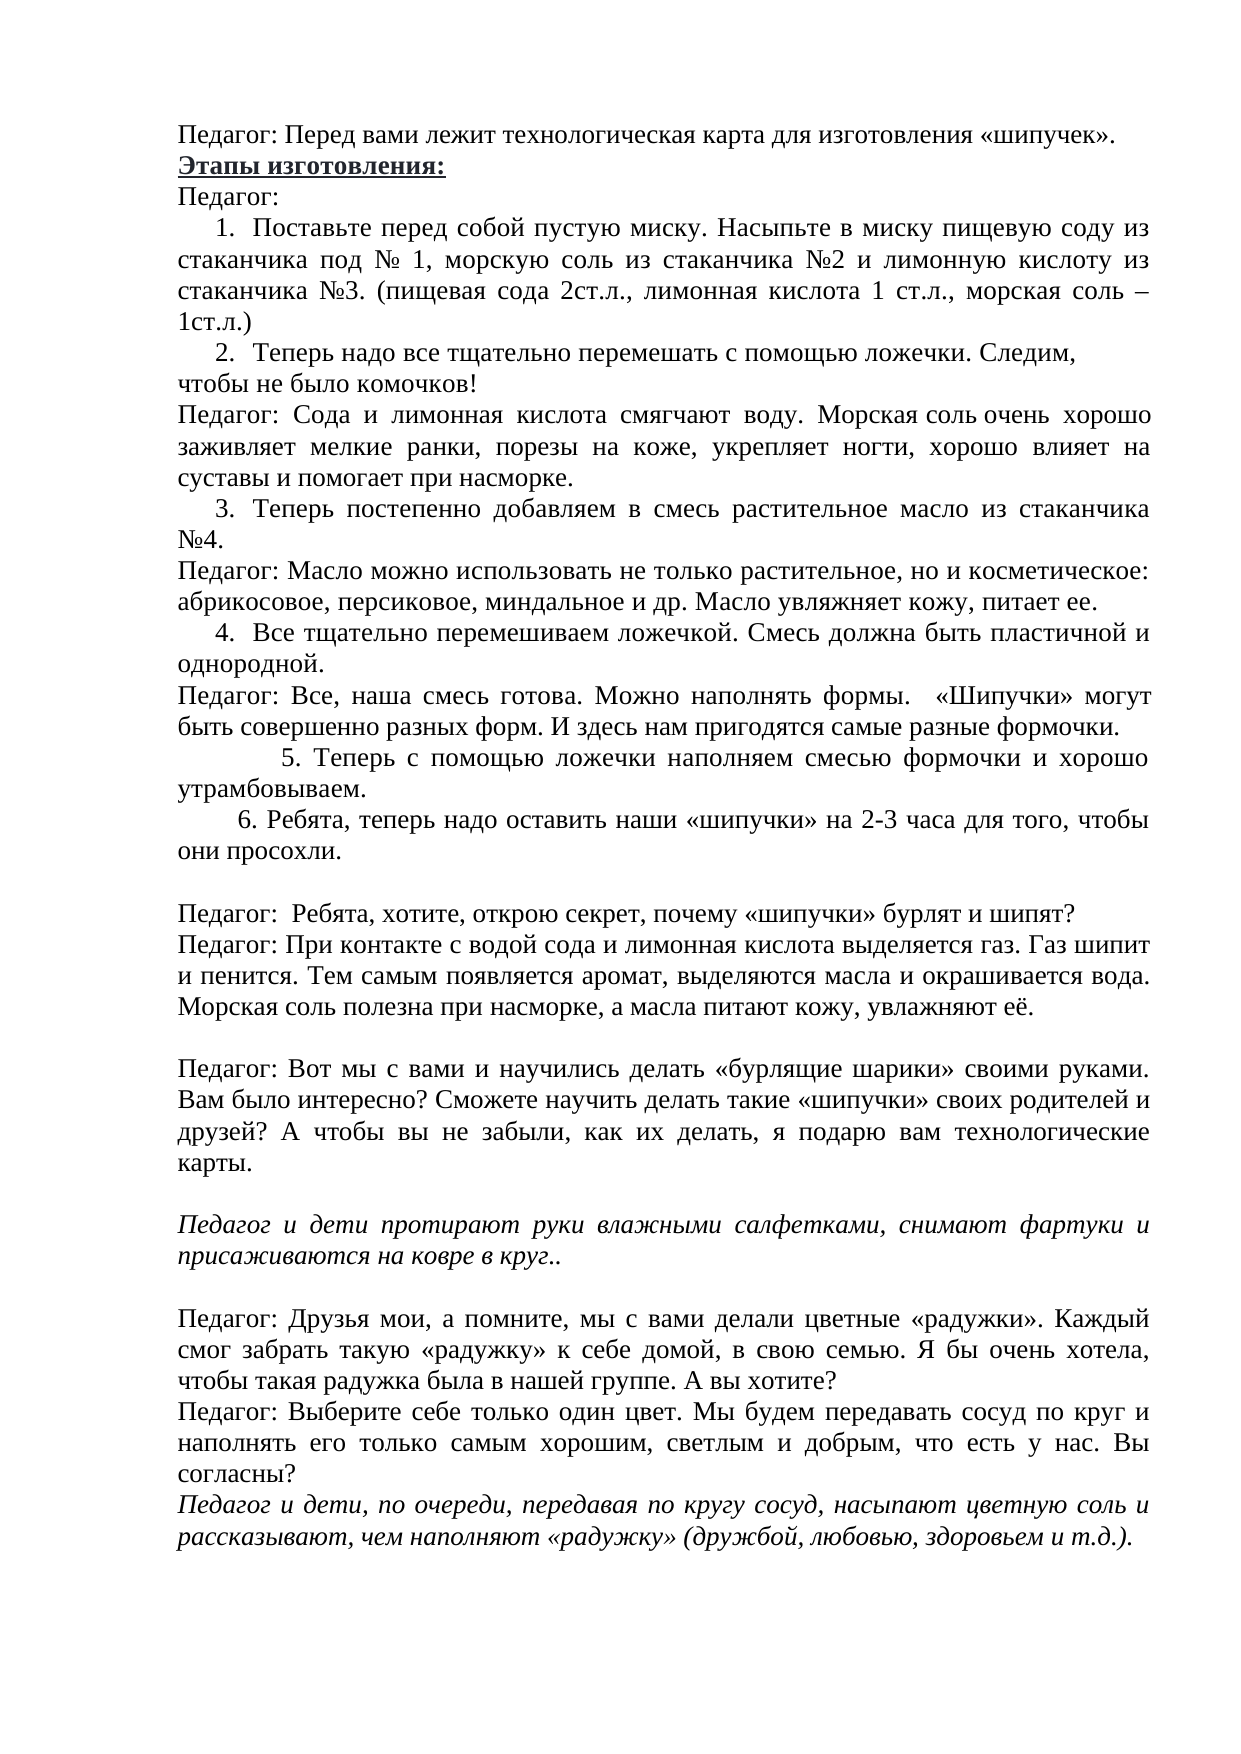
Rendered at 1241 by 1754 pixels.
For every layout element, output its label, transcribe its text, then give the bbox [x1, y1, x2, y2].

text Педагог: Выберите себе только один цвет. Мы будем передавать сосуд по круг и наполнять его только самым хорошим, светлым и добрым, что есть у нас. Вы согласны? [177, 1395, 1152, 1488]
list Теперь надо все тщательно перемешать с помощью ложечки. Следим, чтобы не было комочков! [177, 336, 1152, 398]
text Этапы изготовления: [177, 149, 1152, 180]
text Педагог: Вот мы с вами и научились делать «бурлящие шарики» своими руками. Вам было интересно? Сможете научить делать такие «шипучки» своих родителей и друзей? А чтобы вы не забыли, как их делать, я подарю вам технологические карты. [177, 1052, 1152, 1177]
text Педагог: Перед вами лежит технологическая карта для изготовления «шипучек». [177, 118, 1152, 149]
text Педагог: Все, наша смесь готова. Можно наполнять формы. «Шипучки» могут быть совершенно разных форм. И здесь нам пригодятся самые разные формочки. [177, 679, 1152, 741]
text 6. Ребята, теперь надо оставить наши «шипучки» на 2-3 часа для того, чтобы они просохли. [177, 803, 1152, 866]
list Теперь постепенно добавляем в смесь растительное масло из стаканчика №4. [177, 492, 1152, 554]
text Педагог: [177, 180, 1152, 212]
text 5. Теперь с помощью ложечки наполняем смесью формочки и хорошо утрамбовываем. [177, 741, 1152, 803]
text Педагог: Ребята, хотите, открою секрет, почему «шипучки» бурлят и шипят? [177, 897, 1152, 928]
list Поставьте перед собой пустую миску. Насыпьте в миску пищевую соду из стаканчика под № 1, морскую соль из стаканчика №2 и лимонную кислоту из стаканчика №3. (пищевая сода 2ст.л., лимонная кислота 1 ст.л., морская соль – 1ст.л.) [177, 212, 1152, 336]
list Все тщательно перемешиваем ложечкой. Смесь должна быть пластичной и однородной. [177, 616, 1152, 679]
text Педагог: Друзья мои, а помните, мы с вами делали цветные «радужки». Каждый смог забрать такую «радужку» к себе домой, в свою семью. Я бы очень хотела, чтобы такая радужка была в нашей группе. А вы хотите? [177, 1302, 1152, 1395]
text Педагог: Масло можно использовать не только растительное, но и косметическое: абрикосовое, персиковое, миндальное и др. Масло увляжняет кожу, питает ее. [177, 554, 1152, 616]
text Педагог: При контакте с водой сода и лимонная кислота выделяется газ. Газ шипит и пенится. Тем самым появляется аромат, выделяются масла и окрашивается вода. Морская соль полезна при насморке, а масла питают кожу, увлажняют её. [177, 928, 1152, 1021]
text Педагог и дети протирают руки влажными салфетками, снимают фартуки и присаживаются на ковре в круг.. [177, 1208, 1152, 1271]
text Педагог: Сода и лимонная кислота смягчают воду. Морская соль очень хорошо заживляет мелкие ранки, порезы на коже, укрепляет ногти, хорошо влияет на суставы и помогает при насморке. [177, 398, 1152, 492]
text Педагог и дети, по очереди, передавая по кругу сосуд, насыпают цветную соль и рассказывают, чем наполняют «радужку» (дружбой, любовью, здоровьем и т.д.). [177, 1488, 1152, 1551]
